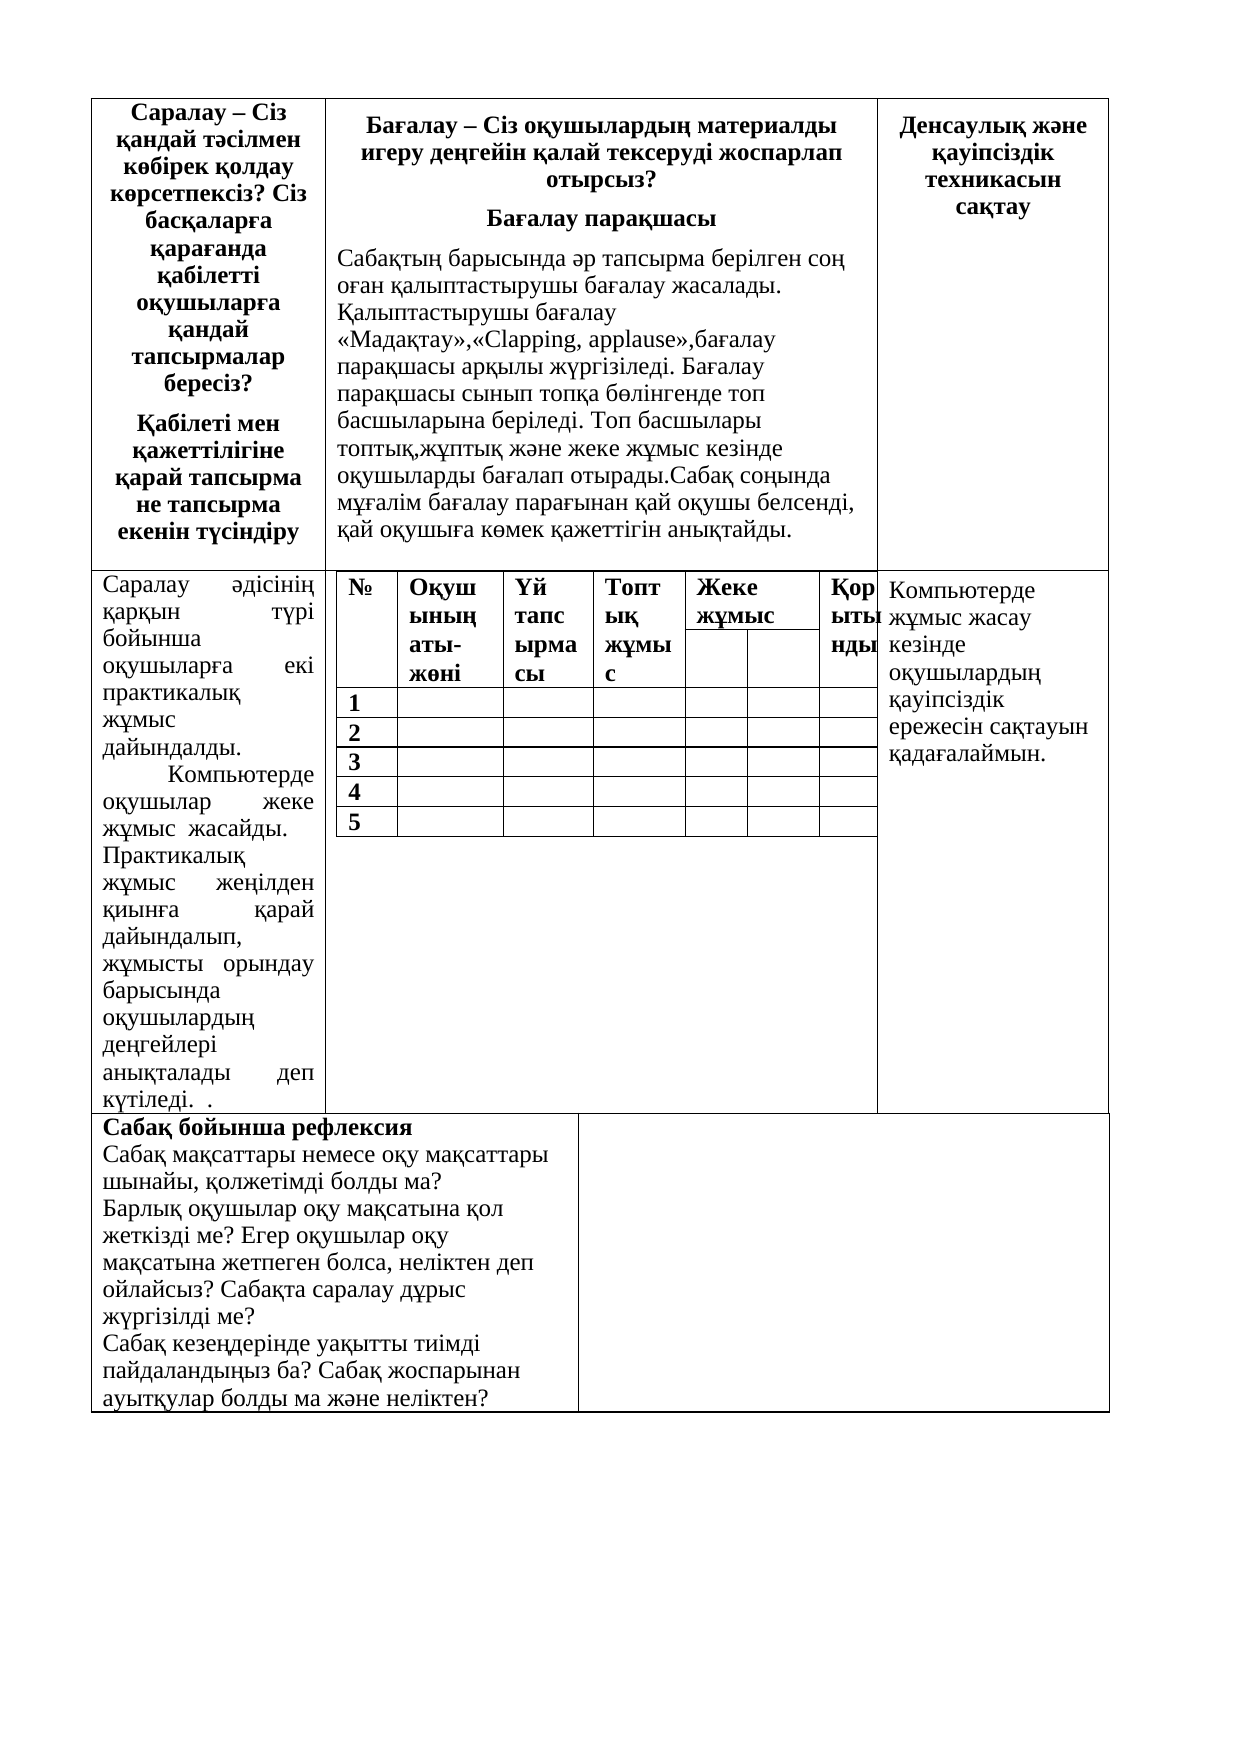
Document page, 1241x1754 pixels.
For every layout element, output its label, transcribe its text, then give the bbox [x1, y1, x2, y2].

table_cell [326, 571, 877, 1112]
table_cell Бағалау – Сіз оқушылардың материалды игеру деңгейін қалай тексеруді жоспарлап отырсыз? Бағалау парақшасы Сабақтың барысында әр тапсырма берілген соң оған қалыптастырушы бағалау жасалады. Қалыптастырушы бағалау «Мадақтау»,«Clapping, applause»,бағалау парақшасы арқылы жүргізіледі. Бағалау парақшасы сынып топқа бөлінгенде топ басшыларына беріледі. Топ басшылары топтық,жұптық және жеке жұмыс кезінде оқушыларды бағалап отырады.Сабақ соңында мұғалім бағалау парағынан қай оқушы белсенді, қай оқушыға көмек қажеттігін анықтайды. [326, 99, 877, 570]
table_cell Саралау әдісінің қарқын түрі бойынша оқушыларға екі практикалық жұмыс дайындалды. Компьютерде оқушылар жеке жұмыс жасайды. Практикалық жұмыс жеңілден қиынға қарай дайындалып, жұмысты орындау барысында оқушылардың деңгейлері анықталады деп күтіледі. . [92, 571, 325, 1112]
table_cell Денсаулық және қауіпсіздік техникасын сақтау [878, 99, 1108, 570]
table_cell Компьютерде жұмыс жасау кезінде оқушылардың қауіпсіздік ережесін сақтауын қадағалаймын. [878, 571, 1108, 1112]
table_cell Сабақ бойынша рефлексия Сабақ мақсаттары немесе оқу мақсаттары шынайы, қолжетімді болды ма? Барлық оқушылар оқу мақсатына қол жеткізді ме? Егер оқушылар оқу мақсатына жетпеген болса, неліктен деп ойлайсыз? Сабақта саралау дұрыс жүргізілді ме? Сабақ кезеңдерінде уақытты тиімді пайдаландыңыз ба? Сабақ жоспарынан ауытқулар болды ма және неліктен? [92, 1114, 578, 1411]
table_cell [579, 1114, 1109, 1411]
table_cell Саралау – Сіз қандай тәсілмен көбірек қолдау көрсетпексіз? Сіз басқаларға қарағанда қабілетті оқушыларға қандай тапсырмалар бересіз? Қабілеті мен қажеттілігіне қарай тапсырма не тапсырма екенін түсіндіру [92, 99, 325, 570]
